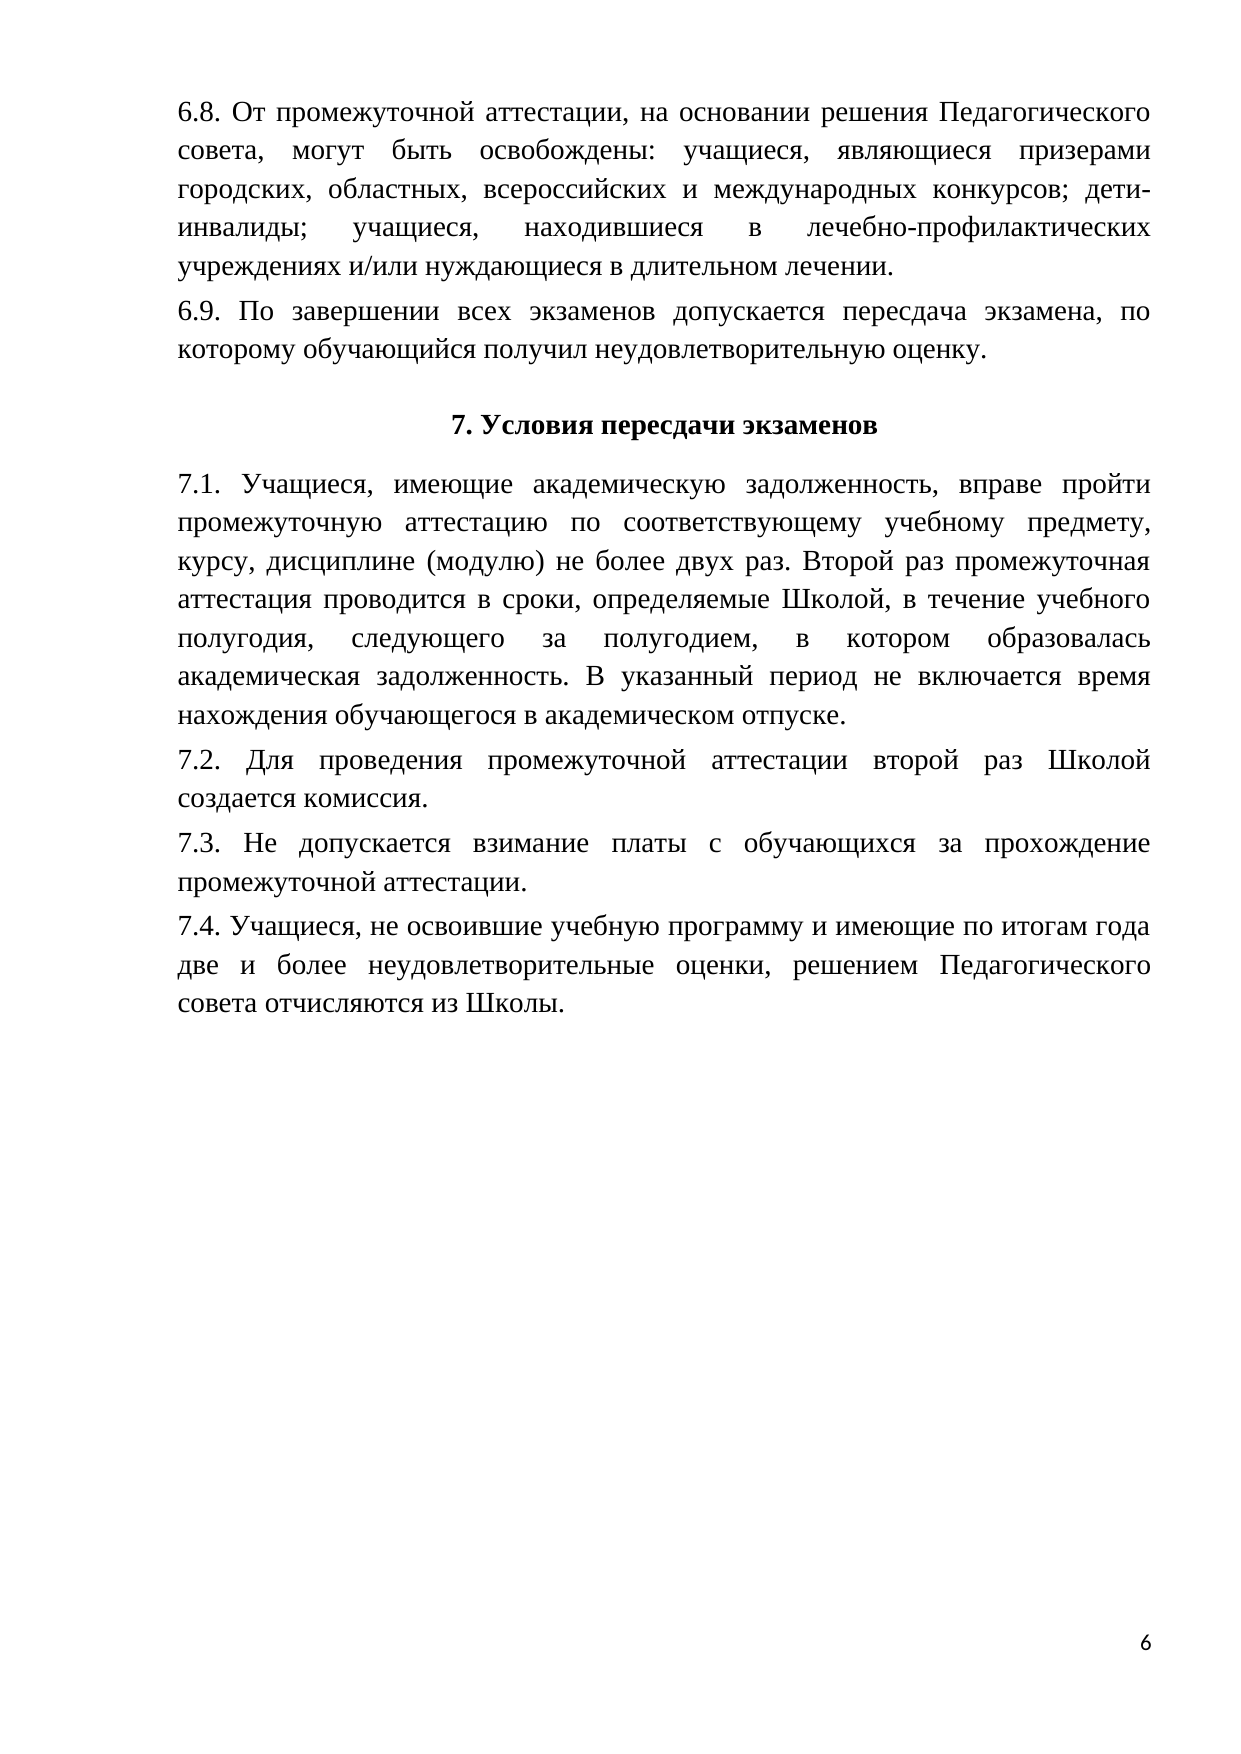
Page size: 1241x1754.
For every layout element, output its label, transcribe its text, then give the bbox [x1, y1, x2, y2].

text 7.1. Учащиеся, имеющие академическую задолженность, вправе пройти промежуточную аттестацию по соответствующему учебному предмету, курсу, дисциплине (модулю) не более двух раз. Второй раз промежуточная аттестация проводится в сроки, определяемые Школой, в течение учебного полугодия, следующего за полугодием, в котором образовалась академическая задолженность. В указанный период не включается время нахождения обучающегося в академическом отпуске. [177, 466, 1152, 731]
text 7.4. Учащиеся, не освоившие учебную программу и имеющие по итогам года две и более неудовлетворительные оценки, решением Педагогического совета отчисляются из Школы. [177, 908, 1152, 1019]
text 6.8. От промежуточной аттестации, на основании решения Педагогического совета, могут быть освобождены: учащиеся, являющиеся призерами городских, областных, всероссийских и международных конкурсов; дети-инвалиды; учащиеся, находившиеся в лечебно-профилактических учреждениях и/или нуждающиеся в длительном лечении. [177, 94, 1152, 281]
text 7.3. Не допускается взимание платы с обучающихся за прохождение промежуточной аттестации. [177, 825, 1152, 897]
text 7.2. Для проведения промежуточной аттестации второй раз Школой создается комиссия. [177, 742, 1152, 814]
text 6.9. По завершении всех экзаменов допускается пересдача экзамена, по которому обучающийся получил неудовлетворительную оценку. [177, 293, 1152, 365]
text 7. Условия пересдачи экзаменов [177, 407, 1152, 441]
